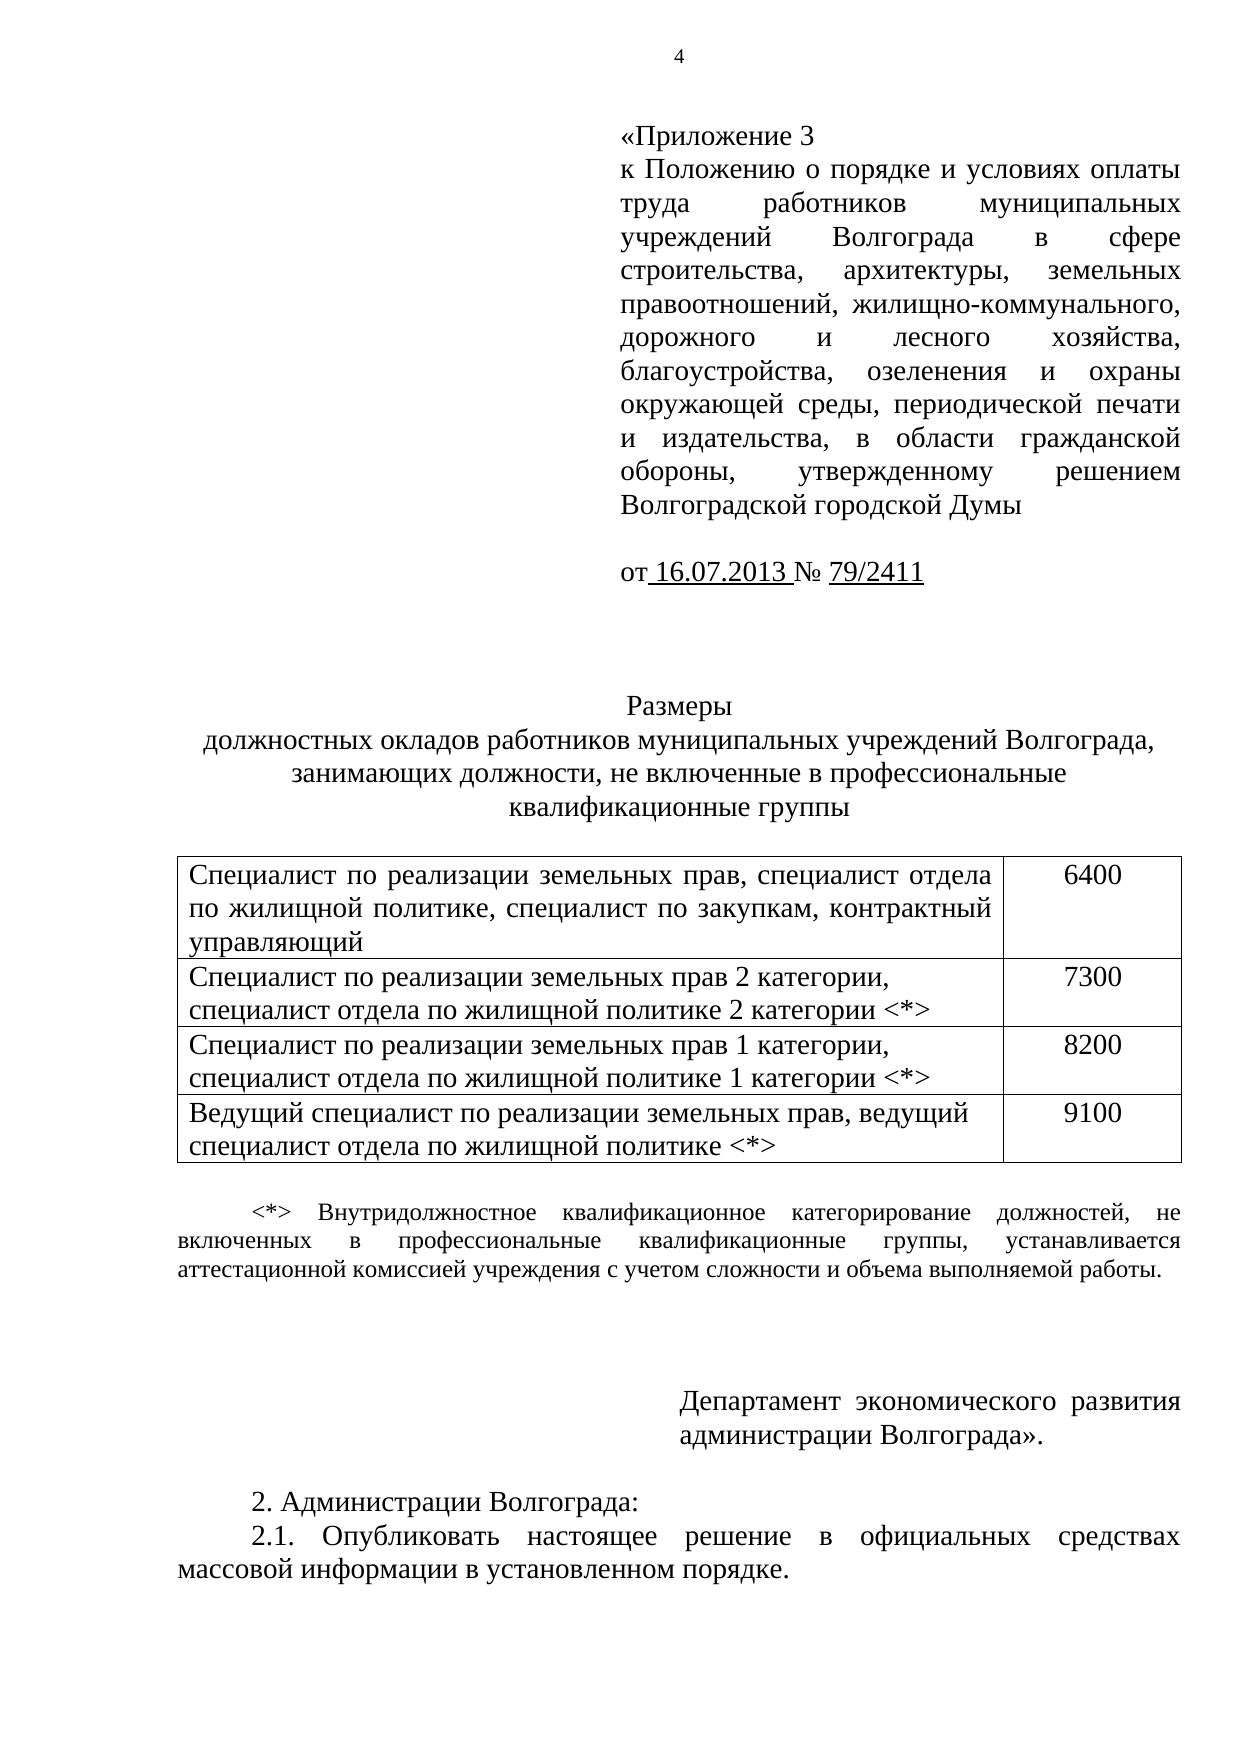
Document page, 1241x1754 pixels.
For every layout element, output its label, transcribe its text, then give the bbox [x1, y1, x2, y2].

text «Приложение 3 [620, 118, 1181, 152]
text <*> Внутридолжностное квалификационное категорирование должностей, не включенных в профессиональные квалификационные группы, устанавливается аттестационной комиссией учреждения с учетом сложности и объема выполняемой работы. [177, 1197, 1181, 1283]
text 2.1. Опубликовать настоящее решение в официальных средствах массовой информации в установленном порядке. [177, 1518, 1181, 1585]
table_header 6400 [1004, 857, 1181, 958]
text должностных окладов работников муниципальных учреждений Волгограда, занимающих должности, не включенные в профессиональные квалификационные группы [177, 722, 1181, 822]
table_cell Специалист по реализации земельных прав 1 категории, специалист отдела по жилищной политике 1 категории <*> [178, 1027, 1003, 1094]
table_header Специалист по реализации земельных прав, специалист отдела по жилищной политике, специалист по закупкам, контрактный управляющий [178, 857, 1003, 958]
title Департамент экономического развития администрации Волгограда». [679, 1383, 1181, 1451]
text от 16.07.2013 № 79/2411 [620, 554, 1181, 588]
table_cell 9100 [1004, 1095, 1181, 1162]
text к Положению о порядке и условиях оплаты труда работников муниципальных учреждений Волгограда в сфере строительства, архитектуры, земельных правоотношений, жилищно-коммунального, дорожного и лесного хозяйства, благоустройства, озеленения и охраны окружающей среды, периодической печати и издательства, в области гражданской обороны, утвержденному решением Волгоградской городской Думы [620, 152, 1181, 521]
text 2. Администрации Волгограда: [177, 1484, 1181, 1518]
table_cell 8200 [1004, 1027, 1181, 1094]
text Размеры [177, 688, 1181, 722]
table_cell Специалист по реализации земельных прав 2 категории, специалист отдела по жилищной политике 2 категории <*> [178, 959, 1003, 1026]
table_cell Ведущий специалист по реализации земельных прав, ведущий специалист отдела по жилищной политике <*> [178, 1095, 1003, 1162]
table_cell 7300 [1004, 959, 1181, 1026]
